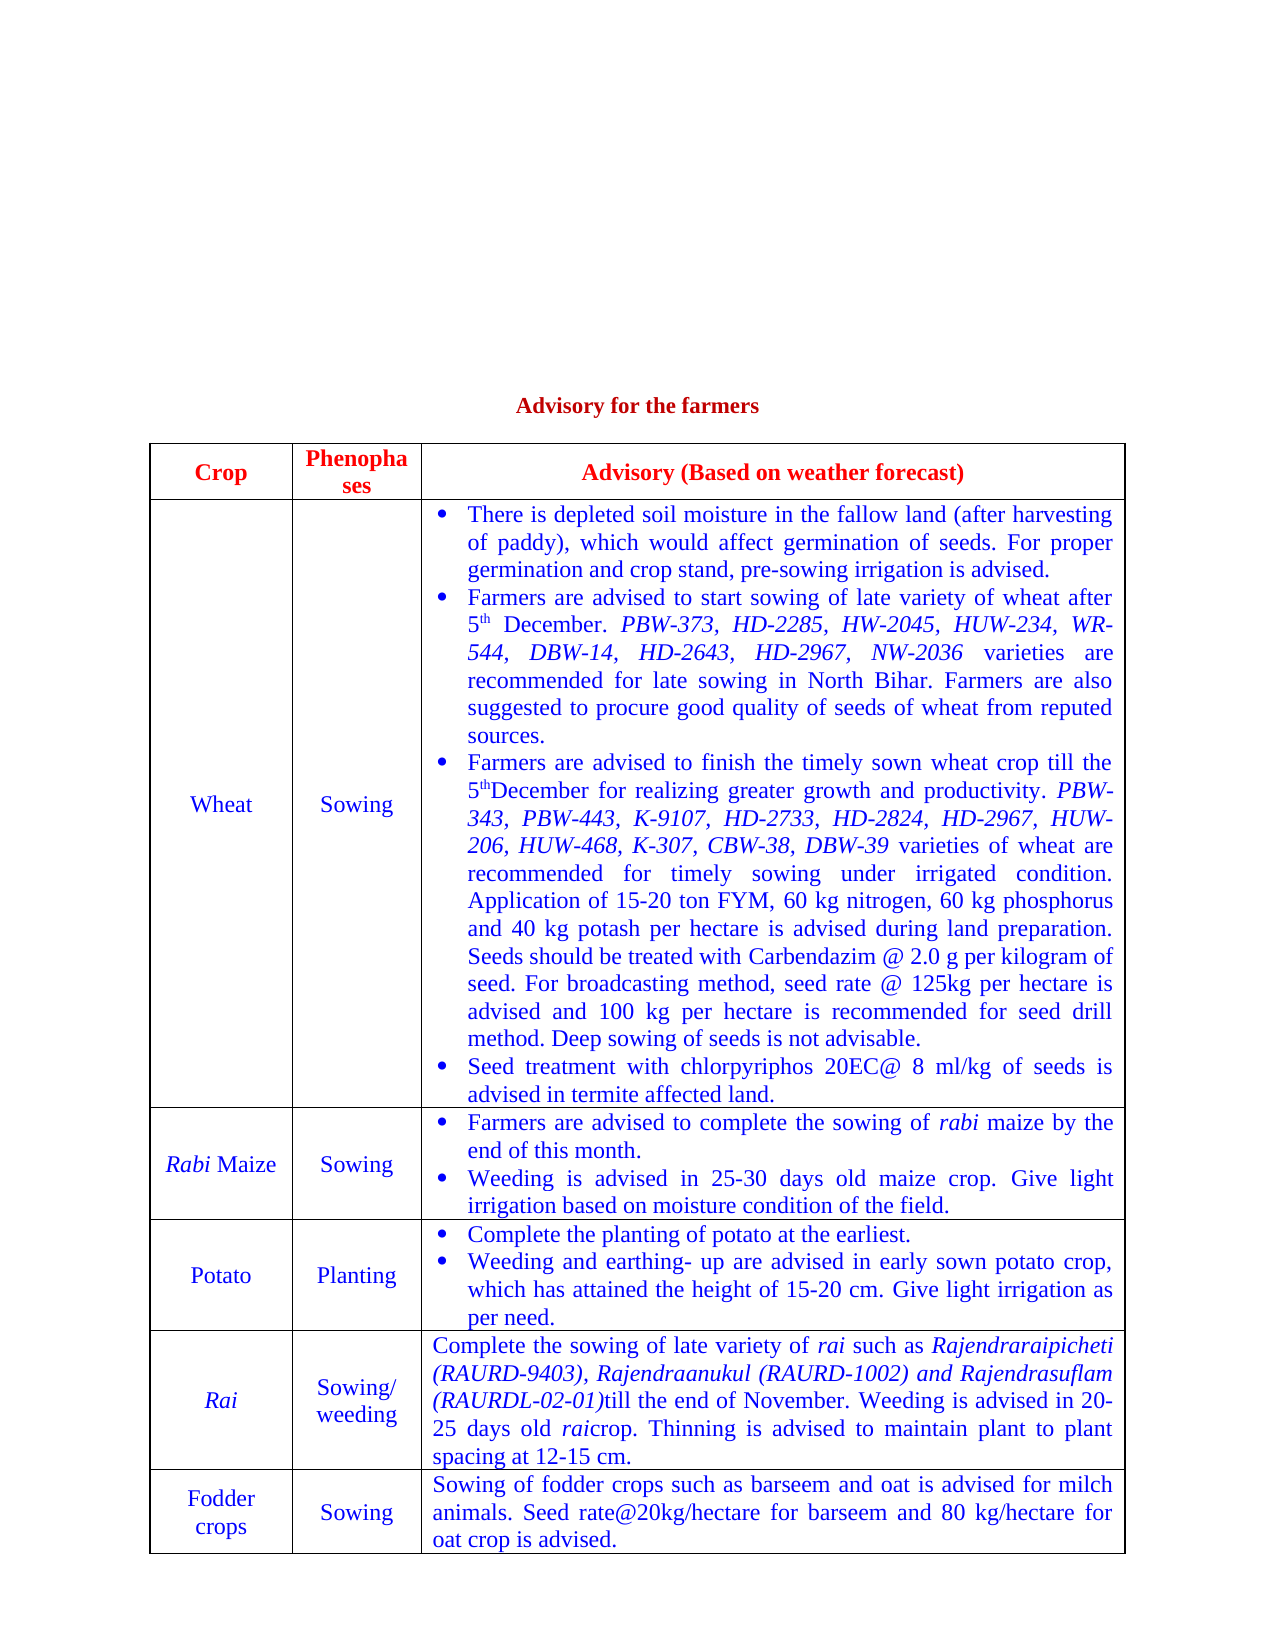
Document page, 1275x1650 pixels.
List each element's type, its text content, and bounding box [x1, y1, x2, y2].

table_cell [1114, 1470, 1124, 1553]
table_header Phenophases [293, 444, 421, 499]
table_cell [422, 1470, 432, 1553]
table_cell Sowing [293, 1108, 421, 1219]
table_cell Wheat [151, 500, 292, 1107]
text Advisory for the farmers [150, 392, 1125, 418]
table_cell Complete the planting of potato at the earliest. Weeding and earthing- up are advised in early sown potato crop, which has attained the height of 15-20 cm. Give light irrigation as per need. [422, 1220, 1124, 1330]
table_cell Rabi Maize [151, 1108, 292, 1219]
table_cell Sowing [293, 500, 421, 1107]
table_cell Sowing [293, 1470, 421, 1553]
table_cell Planting [293, 1220, 421, 1330]
table_cell Sowing/ weeding [293, 1331, 421, 1469]
table_cell Complete the sowing of late variety of rai such as Rajendraraipicheti (RAURD-9403), Rajendraanukul (RAURD-1002) and Rajendrasuflam (RAURDL-02-01)till the end of November. Weeding is advised in 20-25 days old raicrop. Thinning is advised to maintain plant to plant spacing at 12-15 cm. [422, 1331, 1124, 1469]
table_header Crop [151, 444, 292, 499]
table_header Advisory (Based on weather forecast) [422, 444, 1124, 499]
table_cell Fodder crops [151, 1470, 292, 1553]
table_cell There is depleted soil moisture in the fallow land (after harvesting of paddy), which would affect germination of seeds. For proper germination and crop stand, pre-sowing irrigation is advised. Farmers are advised to start sowing of late variety of wheat after 5th December. PBW-373, HD-2285, HW-2045, HUW-234, WR-544, DBW-14, HD-2643, HD-2967, NW-2036 varieties are recommended for late sowing in North Bihar. Farmers are also suggested to procure good quality of seeds of wheat from reputed sources. Farmers are advised to finish the timely sown wheat crop till the 5thDecember for realizing greater growth and productivity. PBW-343, PBW-443, K-9107, HD-2733, HD-2824, HD-2967, HUW-206, HUW-468, K-307, CBW-38, DBW-39 varieties of wheat are recommended for timely sowing under irrigated condition. Application of 15-20 ton FYM, 60 kg nitrogen, 60 kg phosphorus and 40 kg potash per hectare is advised during land preparation. Seeds should be treated with Carbendazim @ 2.0 g per kilogram of seed. For broadcasting method, seed rate @ 125kg per hectare is advised and 100 kg per hectare is recommended for seed drill method. Deep sowing of seeds is not advisable. Seed treatment with chlorpyriphos 20EC@ 8 ml/kg of seeds is advised in termite affected land. [422, 500, 1124, 1107]
table_cell Potato [151, 1220, 292, 1330]
table_cell Farmers are advised to complete the sowing of rabi maize by the end of this month. Weeding is advised in 25-30 days old maize crop. Give light irrigation based on moisture condition of the field. [422, 1108, 1124, 1219]
table_cell Rai [151, 1331, 292, 1469]
